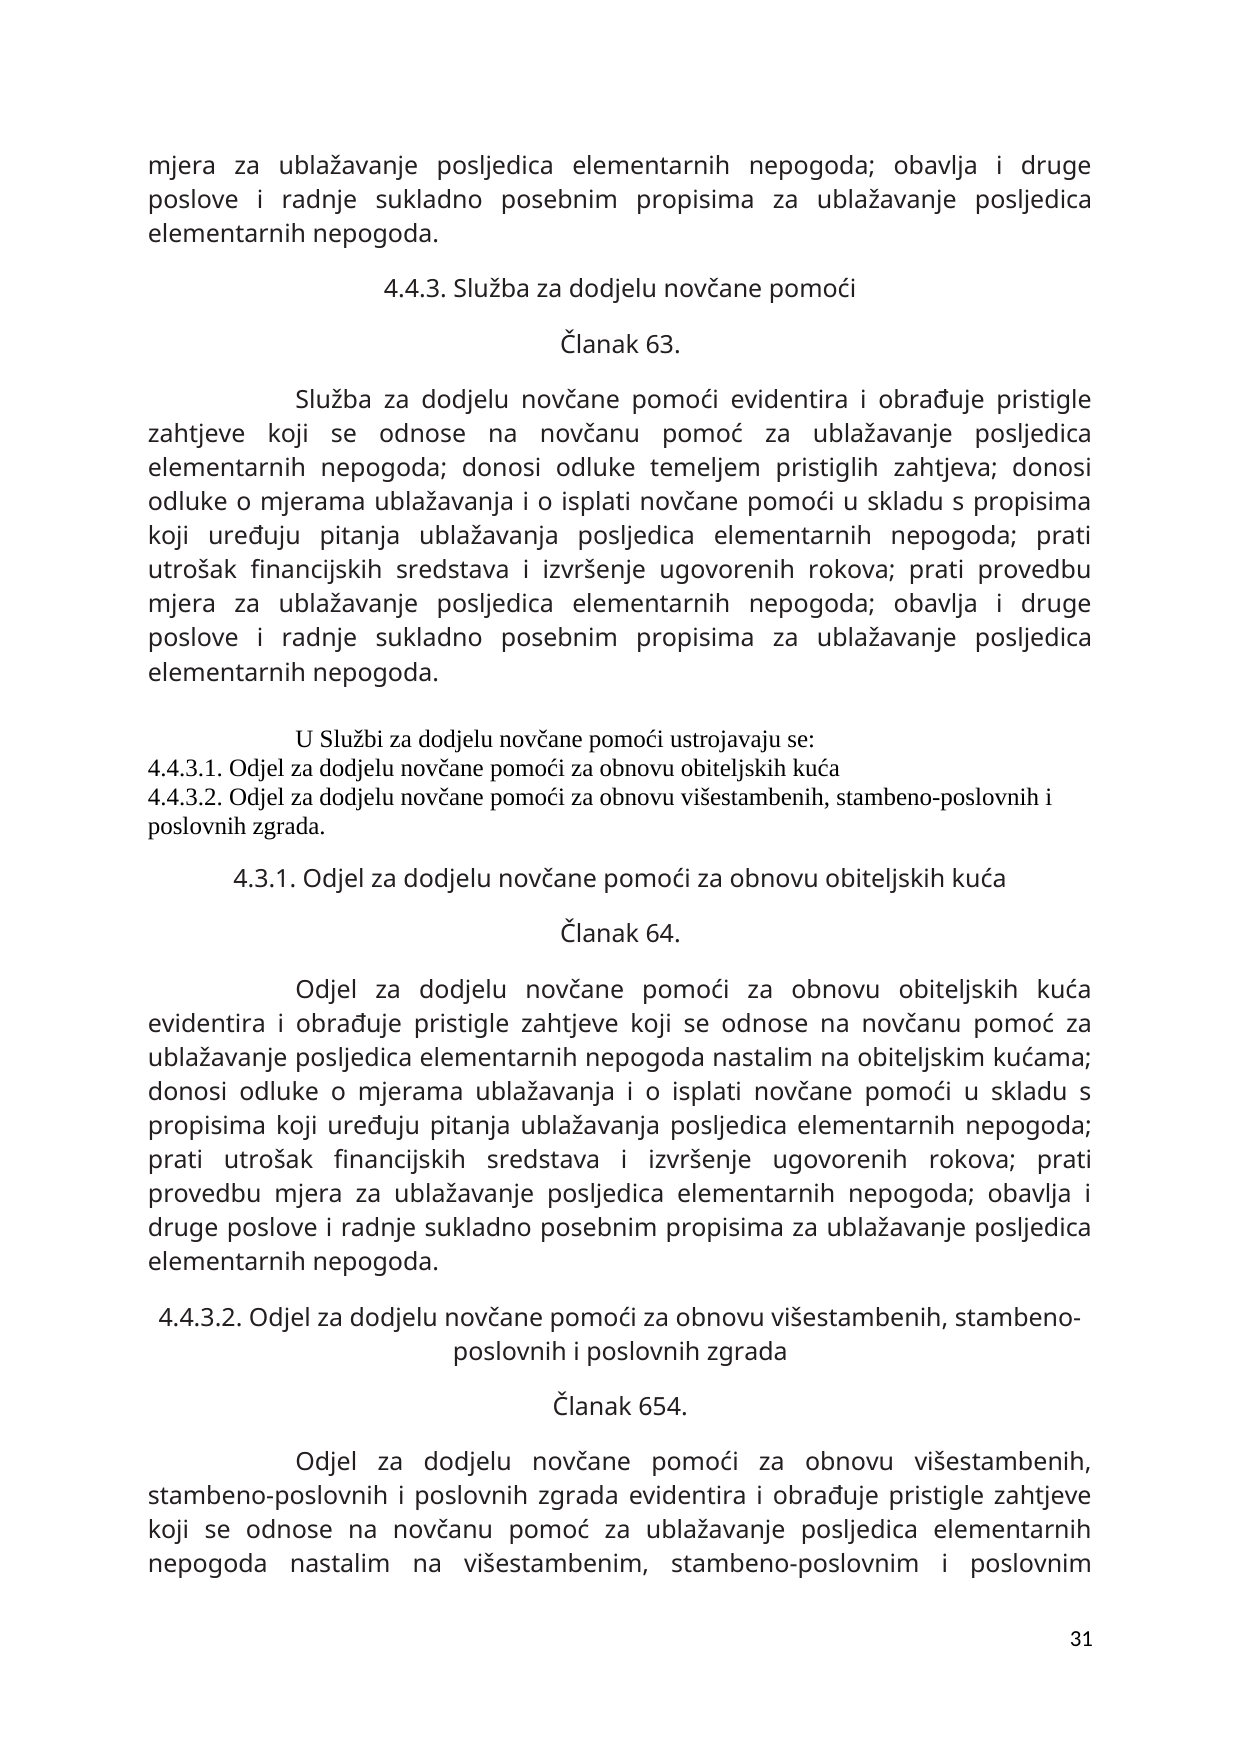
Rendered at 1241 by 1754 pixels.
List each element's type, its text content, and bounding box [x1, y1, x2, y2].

text 4.4.3.2. Odjel za dodjelu novčane pomoći za obnovu višestambenih, stambeno-poslovnih i poslovnih zgrada [148, 1299, 1093, 1367]
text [148, 1444, 1093, 1580]
text Odjel za dodjelu novčane pomoći za obnovu obiteljskih kuća evidentira i obrađuje pristigle zahtjeve koji se odnose na novčanu pomoć za ublažavanje posljedica elementarnih nepogoda nastalim na obiteljskim kućama; donosi odluke o mjerama ublažavanja i o isplati novčane pomoći u skladu s propisima koji uređuju pitanja ublažavanja posljedica elementarnih nepogoda; prati utrošak financijskih sredstava i izvršenje ugovorenih rokova; prati provedbu mjera za ublažavanje posljedica elementarnih nepogoda; obavlja i druge poslove i radnje sukladno posebnim propisima za ublažavanje posljedica elementarnih nepogoda. [148, 971, 1093, 1278]
text Članak 654. [148, 1388, 1093, 1423]
text Članak 63. [148, 326, 1093, 360]
text U Službi za dodjelu novčane pomoći ustrojavaju se: [221, 724, 1093, 753]
text 4.4.3.1. Odjel za dodjelu novčane pomoći za obnovu obiteljskih kuća [148, 753, 1093, 782]
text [148, 148, 1093, 250]
text Služba za dodjelu novčane pomoći evidentira i obrađuje pristigle zahtjeve koji se odnose na novčanu pomoć za ublažavanje posljedica elementarnih nepogoda; donosi odluke temeljem pristiglih zahtjeva; donosi odluke o mjerama ublažavanja i o isplati novčane pomoći u skladu s propisima koji uređuju pitanja ublažavanja posljedica elementarnih nepogoda; prati utrošak financijskih sredstava i izvršenje ugovorenih rokova; prati provedbu mjera za ublažavanje posljedica elementarnih nepogoda; obavlja i druge poslove i radnje sukladno posebnim propisima za ublažavanje posljedica elementarnih nepogoda. [148, 382, 1093, 688]
text 4.4.3.2. Odjel za dodjelu novčane pomoći za obnovu višestambenih, stambeno-poslovnih i poslovnih zgrada. [148, 782, 1093, 839]
text Članak 64. [148, 916, 1093, 950]
text 4.3.1. Odjel za dodjelu novčane pomoći za obnovu obiteljskih kuća [148, 861, 1093, 895]
text 4.4.3. Služba za dodjelu novčane pomoći [148, 271, 1093, 305]
